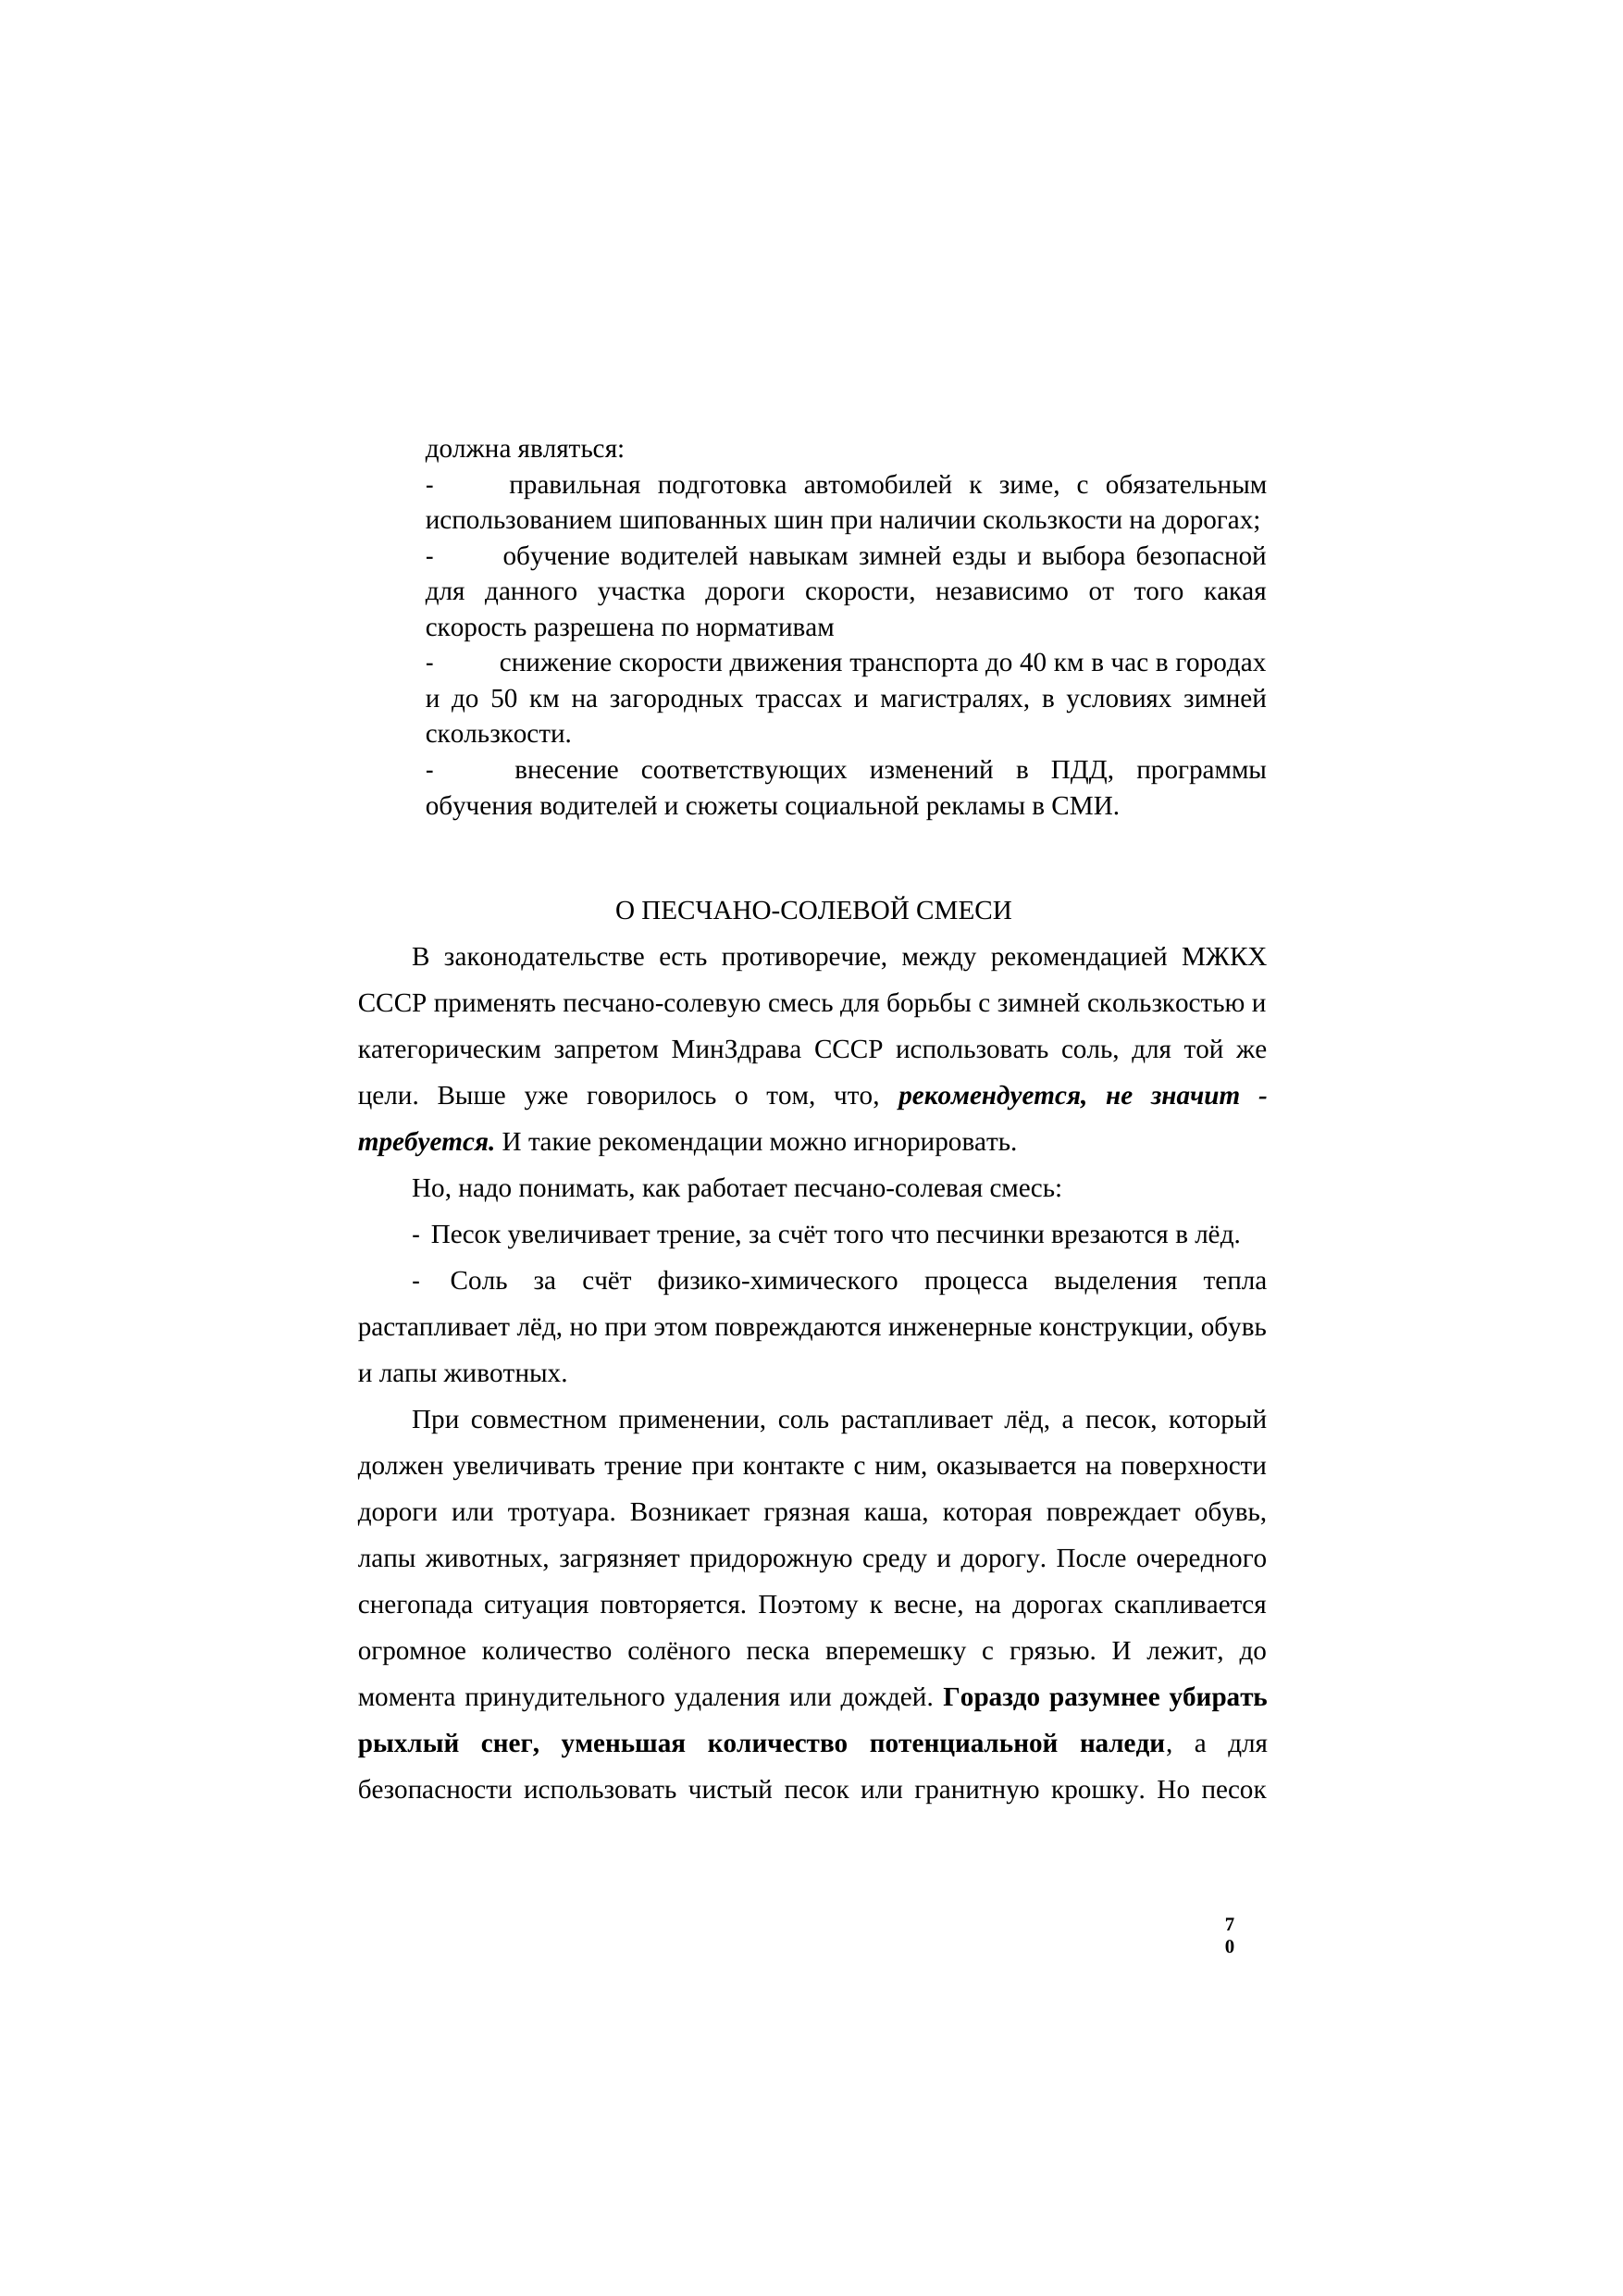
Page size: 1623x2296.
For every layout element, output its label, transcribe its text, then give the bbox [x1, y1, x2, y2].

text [358, 1391, 1268, 1807]
text Но, надо понимать, как работает песчано-солевая смесь: [358, 1160, 1270, 1206]
list Песок увеличивает трение, за счёт того что песчинки врезаются в лёд. [358, 1206, 1268, 1252]
text О ПЕСЧАНО-СОЛЕВОЙ СМЕСИ [358, 882, 1270, 928]
list правильная подготовка автомобилей к зиме, с обязательным использованием шипованных шин при наличии скользкости на дорогах; [425, 465, 1268, 536]
list Соль за счёт физико-химического процесса выделения тепла растапливает лёд, но при этом повреждаются инженерные конструкции, обувь и лапы животных. [358, 1252, 1268, 1391]
list внесение соответствующих изменений в ПДД, программы обучения водителей и сюжеты социальной рекламы в СМИ. [425, 751, 1268, 822]
list обучение водителей навыкам зимней езды и выбора безопасной для данного участка дороги скорости, независимо от того какая скорость разрешена по нормативам [425, 536, 1268, 643]
list снижение скорости движения транспорта до 40 км в час в городах и до 50 км на загородных трассах и магистралях, в условиях зимней скользкости. [425, 643, 1268, 751]
text В законодательстве есть противоречие, между рекомендацией МЖКХ СССР применять песчано-солевую смесь для борьбы с зимней скользкостью и категорическим запретом МинЗдрава СССР использовать соль, для той же цели. Выше уже говорилось о том, что, рекомендуется, не значит - требуется. И такие рекомендации можно игнорировать. [358, 928, 1268, 1160]
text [425, 429, 1268, 465]
